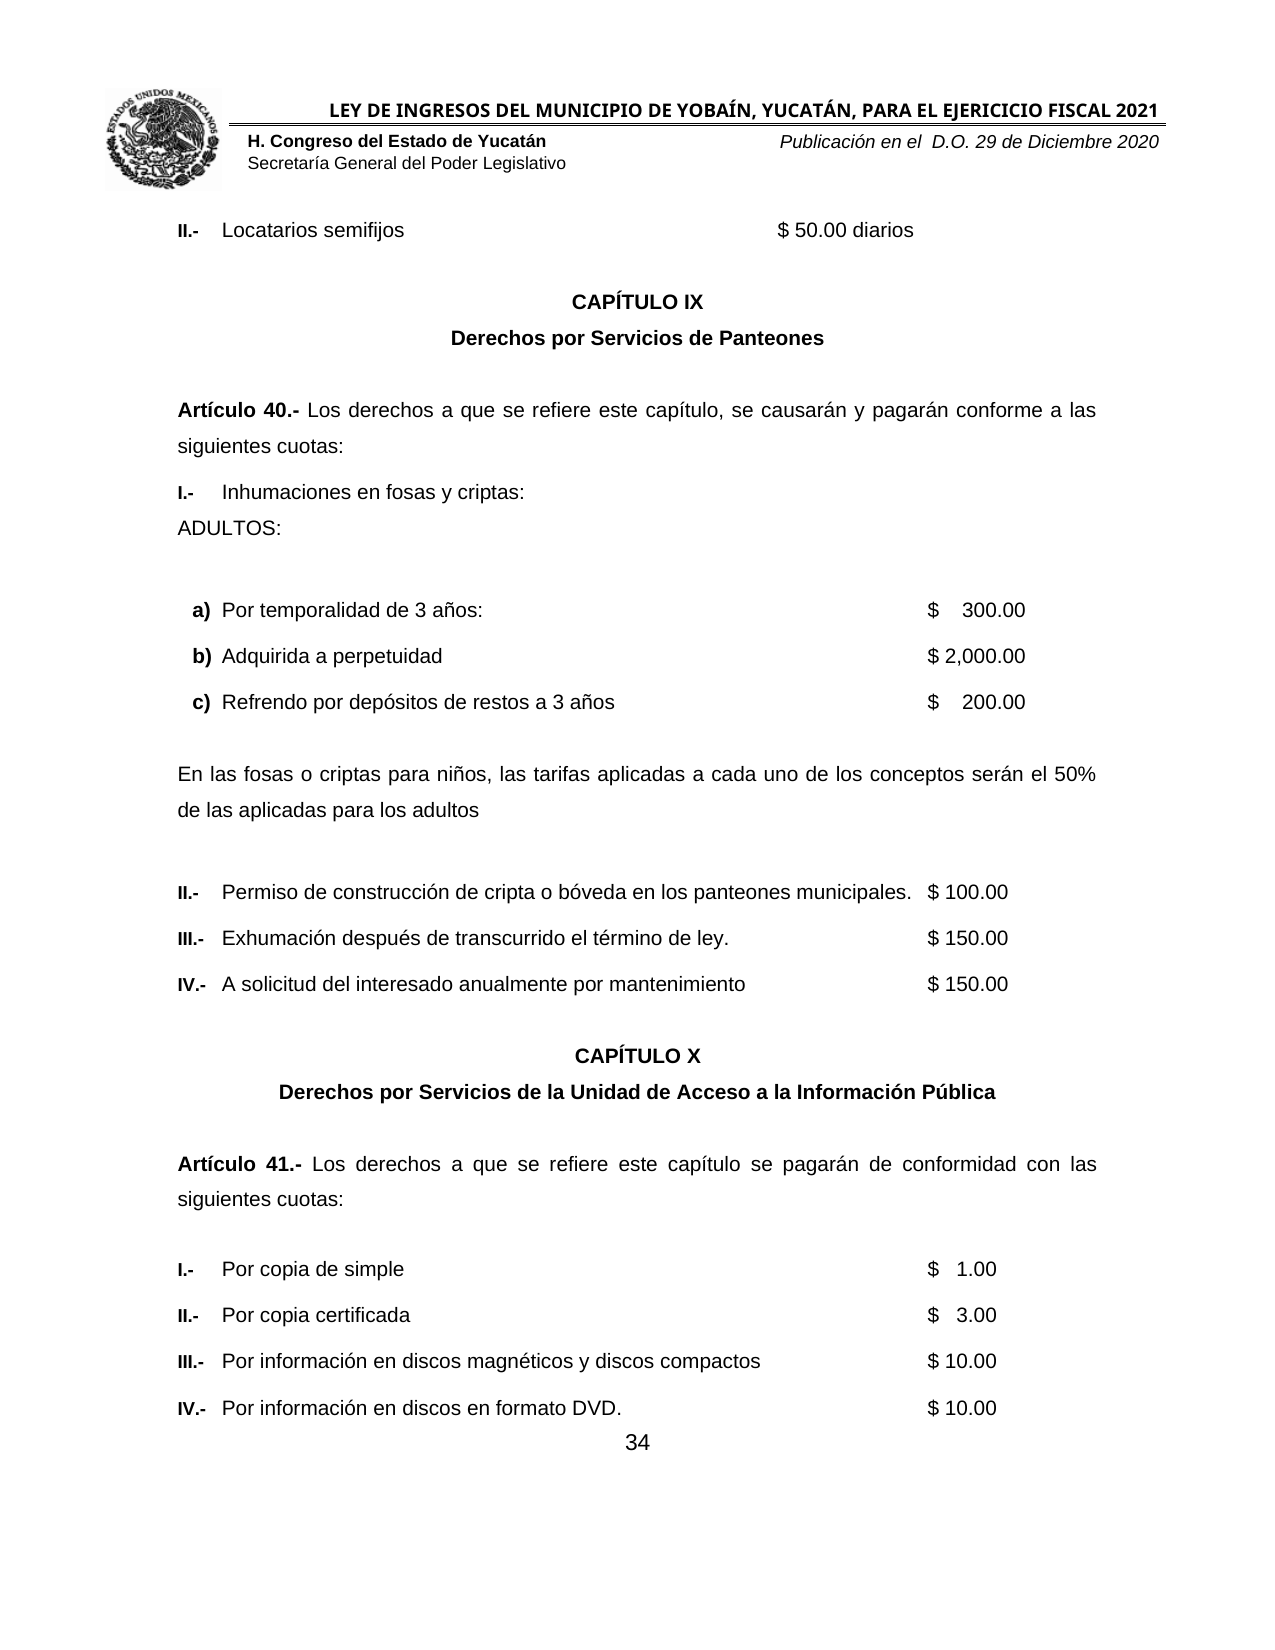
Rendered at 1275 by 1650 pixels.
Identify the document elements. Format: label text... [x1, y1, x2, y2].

list Refrendo por depósitos de restos a 3 años $ 200.00 [192, 690, 1098, 714]
text CAPÍTULO X [177, 1043, 1098, 1067]
text Artículo 40.- Los derechos a que se refiere este capítulo, se causarán y pagarán conforme a las siguientes cuotas: [177, 398, 1098, 458]
list Exhumación después de transcurrido el término de ley. $ 150.00 [177, 926, 1098, 949]
list Por información en discos magnéticos y discos compactos $ 10.00 [177, 1349, 1098, 1373]
text En las fosas o criptas para niños, las tarifas aplicadas a cada uno de los conceptos serán el 50% de las aplicadas para los adultos [177, 762, 1098, 822]
text CAPÍTULO IX [177, 290, 1098, 314]
list Por temporalidad de 3 años: $ 300.00 [192, 598, 1098, 622]
list A solicitud del interesado anualmente por mantenimiento $ 150.00 [177, 972, 1098, 996]
text ADULTOS: [177, 516, 1098, 540]
list Permiso de construcción de cripta o bóveda en los panteones municipales. $ 100.00 [177, 879, 1098, 903]
text Artículo 41.- Los derechos a que se refiere este capítulo se pagarán de conformidad con las siguientes cuotas: [177, 1151, 1098, 1211]
list Inhumaciones en fosas y criptas: [177, 480, 1098, 504]
list Por copia de simple $ 1.00 [177, 1257, 1098, 1281]
list Locatarios semifijos $ 50.00 diarios [177, 218, 1098, 242]
list Por copia certificada $ 3.00 [177, 1303, 1098, 1327]
list Adquirida a perpetuidad $ 2,000.00 [192, 644, 1098, 668]
list Por información en discos en formato DVD. $ 10.00 [177, 1395, 1098, 1419]
text Derechos por Servicios de Panteones [177, 326, 1098, 350]
text Derechos por Servicios de la Unidad de Acceso a la Información Pública [177, 1079, 1098, 1103]
